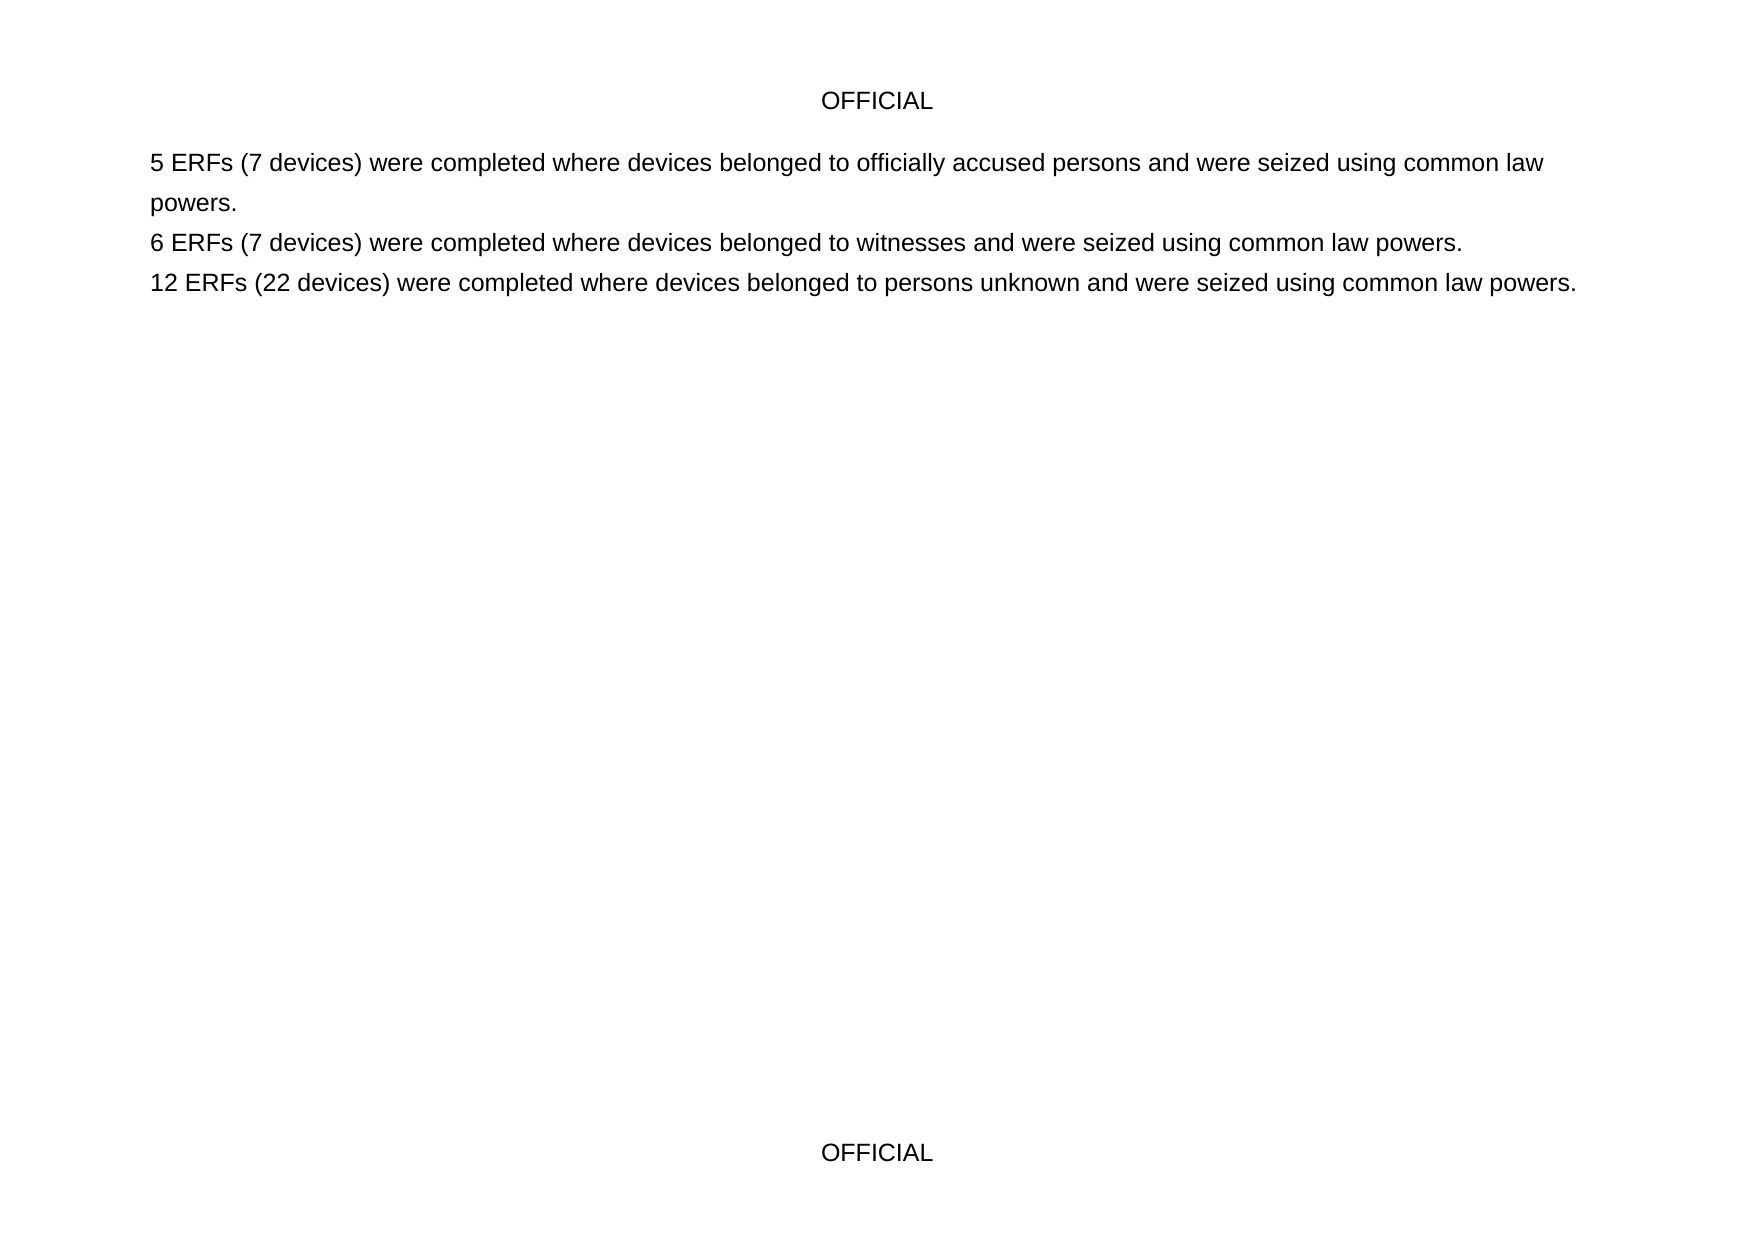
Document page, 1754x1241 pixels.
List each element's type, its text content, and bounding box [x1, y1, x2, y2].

text 5 ERFs (7 devices) were completed where devices belonged to officially accused persons and were seized using common law powers. [150, 148, 1604, 217]
text 6 ERFs (7 devices) were completed where devices belonged to witnesses and were seized using common law powers. [150, 228, 1604, 257]
text 12 ERFs (22 devices) were completed where devices belonged to persons unknown and were seized using common law powers. [150, 268, 1604, 297]
